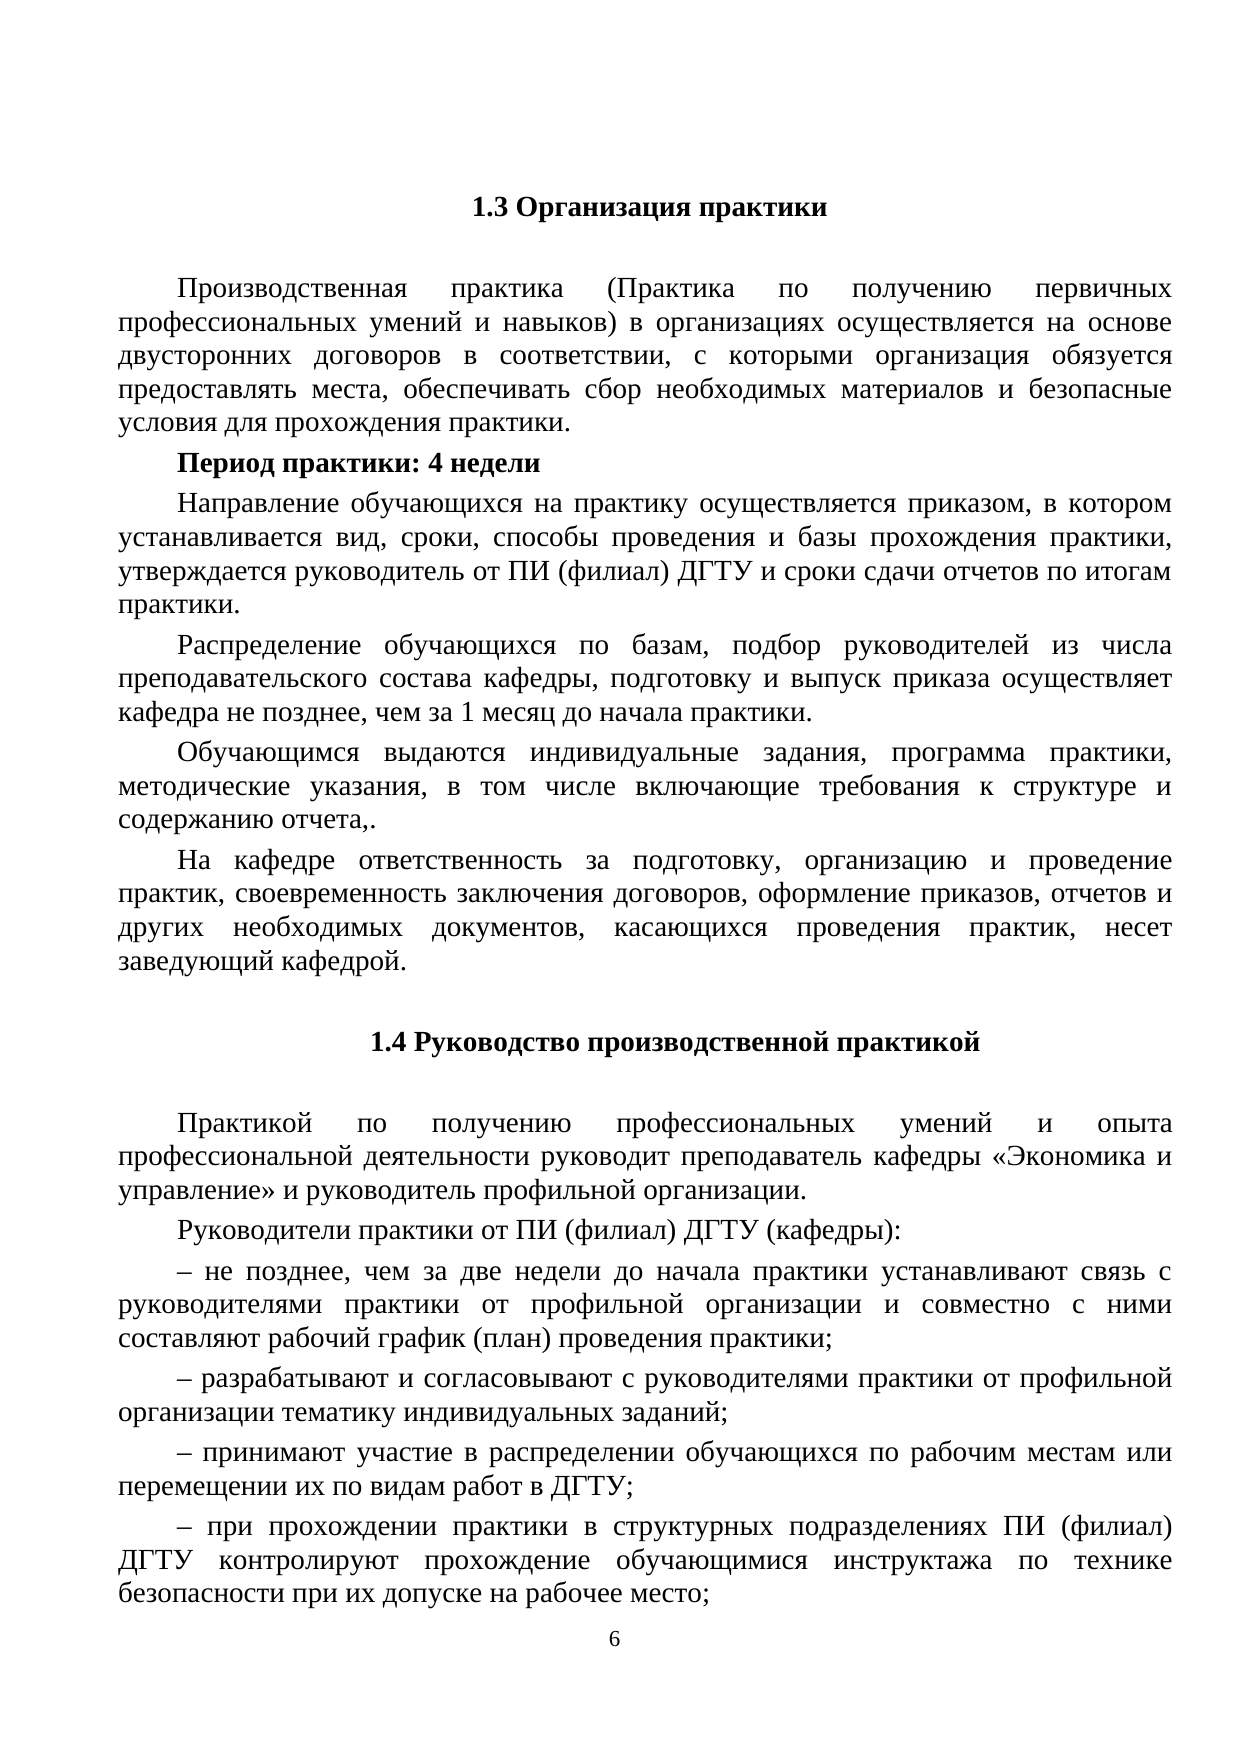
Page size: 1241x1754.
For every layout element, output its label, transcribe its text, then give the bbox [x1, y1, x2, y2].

text – при прохождении практики в структурных подразделениях ПИ (филиал) ДГТУ контролируют прохождение обучающимися инструктажа по технике безопасности при их допуске на рабочее место; [118, 1508, 1173, 1609]
text – не позднее, чем за две недели до начала практики устанавливают связь с руководителями практики от профильной организации и совместно с ними составляют рабочий график (план) проведения практики; [118, 1253, 1173, 1353]
text 1.4 Руководство производственной практикой [118, 1024, 1173, 1057]
text Распределение обучающихся по базам, подбор руководителей из числа преподавательского состава кафедры, подготовку и выпуск приказа осуществляет кафедра не позднее, чем за 1 месяц до начала практики. [118, 627, 1173, 727]
text Направление обучающихся на практику осуществляется приказом, в котором устанавливается вид, сроки, способы проведения и базы прохождения практики, утверждается руководитель от ПИ (филиал) ДГТУ и сроки сдачи отчетов по итогам практики. [118, 486, 1173, 620]
text 1.3 Организация практики [118, 189, 1122, 223]
text Руководители практики от ПИ (филиал) ДГТУ (кафедры): [118, 1212, 1173, 1246]
text – принимают участие в распределении обучающихся по рабочим местам или перемещении их по видам работ в ДГТУ; [118, 1434, 1173, 1502]
text Обучающимся выдаются индивидуальные задания, программа практики, методические указания, в том числе включающие требования к структуре и содержанию отчета,. [118, 734, 1173, 835]
text На кафедре ответственность за подготовку, организацию и проведение практик, своевременность заключения договоров, оформление приказов, отчетов и других необходимых документов, касающихся проведения практик, несет заведующий кафедрой. [118, 842, 1173, 976]
text Период практики: 4 недели [118, 445, 1173, 479]
text Производственная практика (Практика по получению первичных профессиональных умений и навыков) в организациях осуществляется на основе двусторонних договоров в соответствии, с которыми организация обязуется предоставлять места, обеспечивать сбор необходимых материалов и безопасные условия для прохождения практики. [118, 270, 1173, 438]
text Практикой по получению профессиональных умений и опыта профессиональной деятельности руководит преподаватель кафедры «Экономика и управление» и руководитель профильной организации. [118, 1105, 1173, 1205]
text – разрабатывают и согласовывают с руководителями практики от профильной организации тематику индивидуальных заданий; [118, 1360, 1173, 1427]
